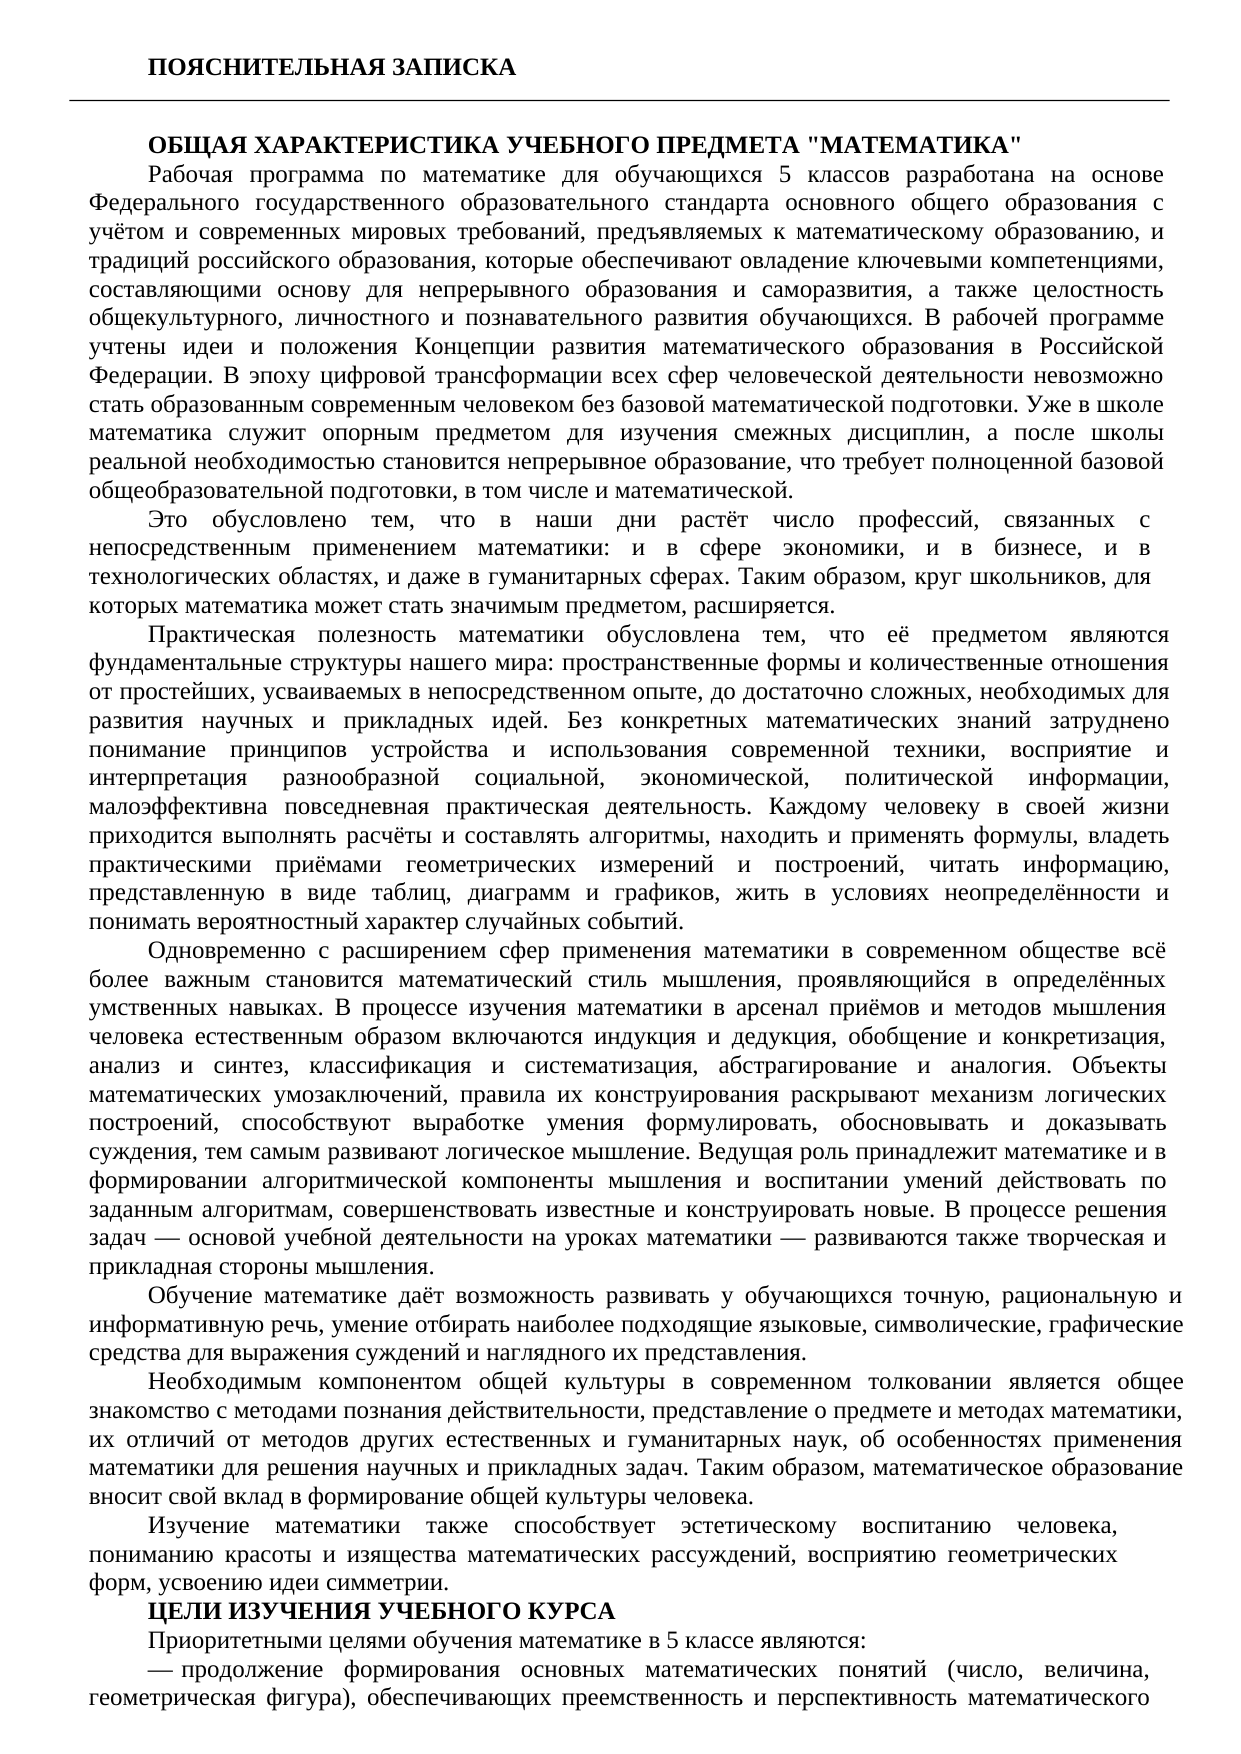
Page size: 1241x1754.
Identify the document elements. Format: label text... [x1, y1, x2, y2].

text Приоритетными целями обучения математике в 5 классе являются: [89, 1625, 1184, 1654]
text Обучение математике даёт возможность развивать у обучающихся точную, рациональную и информативную речь, умение отбирать наиболее подходящие языковые, символические, графические средства для выражения суждений и наглядного их представления. [89, 1280, 1184, 1366]
text Необходимым компонентом общей культуры в современном толковании является общее знакомство с методами познания действительности, представление о предмете и методах математики, их отличий от методов других естественных и гуманитарных наук, об особенностях применения математики для решения научных и прикладных задач. Таким образом, математическое образование вносит свой вклад в формирование общей культуры человека. [89, 1366, 1184, 1510]
subtitle ЦЕЛИ ИЗУЧЕНИЯ УЧЕБНОГО КУРСА [89, 1596, 1184, 1625]
text ОБЩАЯ ХАРАКТЕРИСТИКА УЧЕБНОГО ПРЕДМЕТА "МАТЕМАТИКА" [89, 130, 1184, 159]
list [89, 1654, 1151, 1711]
text Изучение математики также способствует эстетическому воспитанию человека, пониманию красоты и изящества математических рассуждений, восприятию геометрических форм, усвоению идеи симметрии. [89, 1510, 1118, 1596]
subtitle ПОЯСНИТЕЛЬНАЯ ЗАПИСКА [89, 52, 1184, 81]
text Рабочая программа по математике для обучающихся 5 классов разработана на основе Федерального государственного образовательного стандарта основного общего образования с учётом и современных мировых требований, предъявляемых к математическому образованию, и традиций российского образования, которые обеспечивают овладение ключевыми компетенциями, составляющими основу для непрерывного образования и саморазвития, а также целостность общекультурного, личностного и познавательного развития обучающихся. В рабочей программе учтены идеи и положения Концепции развития математического образования в Российской Федерации. В эпоху цифровой трансформации всех сфер человеческой деятельности невозможно стать образованным современным человеком без базовой математической подготовки. Уже в школе математика служит опорным предметом для изучения смежных дисциплин, а после школы реальной необходимостью становится непрерывное образование, что требует полноценной базовой общеобразовательной подготовки, в том числе и математической. [89, 159, 1165, 504]
text Это обусловлено тем, что в наши дни растёт число профессий, связанных с непосредственным применением математики: и в сфере экономики, и в бизнесе, и в технологических областях, и даже в гуманитарных сферах. Таким образом, круг школьников, для которых математика может стать значимым предметом, расширяется. [89, 504, 1152, 619]
text Практическая полезность математики обусловлена тем, что её предметом являются фундаментальные структуры нашего мира: пространственные формы и количественные отношения от простейших, усваиваемых в непосредственном опыте, до достаточно сложных, необходимых для развития научных и прикладных идей. Без конкретных математических знаний затруднено понимание принципов устройства и использования современной техники, восприятие и интерпретация разнообразной социальной, экономической, политической информации, малоэффективна повседневная практическая деятельность. Каждому человеку в своей жизни приходится выполнять расчёты и составлять алгоритмы, находить и применять формулы, владеть практическими приёмами геометрических измерений и построений, читать информацию, представленную в виде таблиц, диаграмм и графиков, жить в условиях неопределённости и понимать вероятностный характер случайных событий. [89, 619, 1170, 935]
text Одновременно с расширением сфер применения математики в современном обществе всё более важным становится математический стиль мышления, проявляющийся в определённых умственных навыках. В процессе изучения математики в арсенал приёмов и методов мышления человека естественным образом включаются индукция и дедукция, обобщение и конкретизация, анализ и синтез, классификация и систематизация, абстрагирование и аналогия. Объекты математических умозаключений, правила их конструирования раскрывают механизм логических построений, способствуют выработке умения формулировать, обосновывать и доказывать суждения, тем самым развивают логическое мышление. Ведущая роль принадлежит математике и в формировании алгоритмической компоненты мышления и воспитании умений действовать по заданным алгоритмам, совершенствовать известные и конструировать новые. В процессе решения задач — основой учебной деятельности на уроках математики — развиваются также творческая и прикладная стороны мышления. [89, 935, 1167, 1280]
